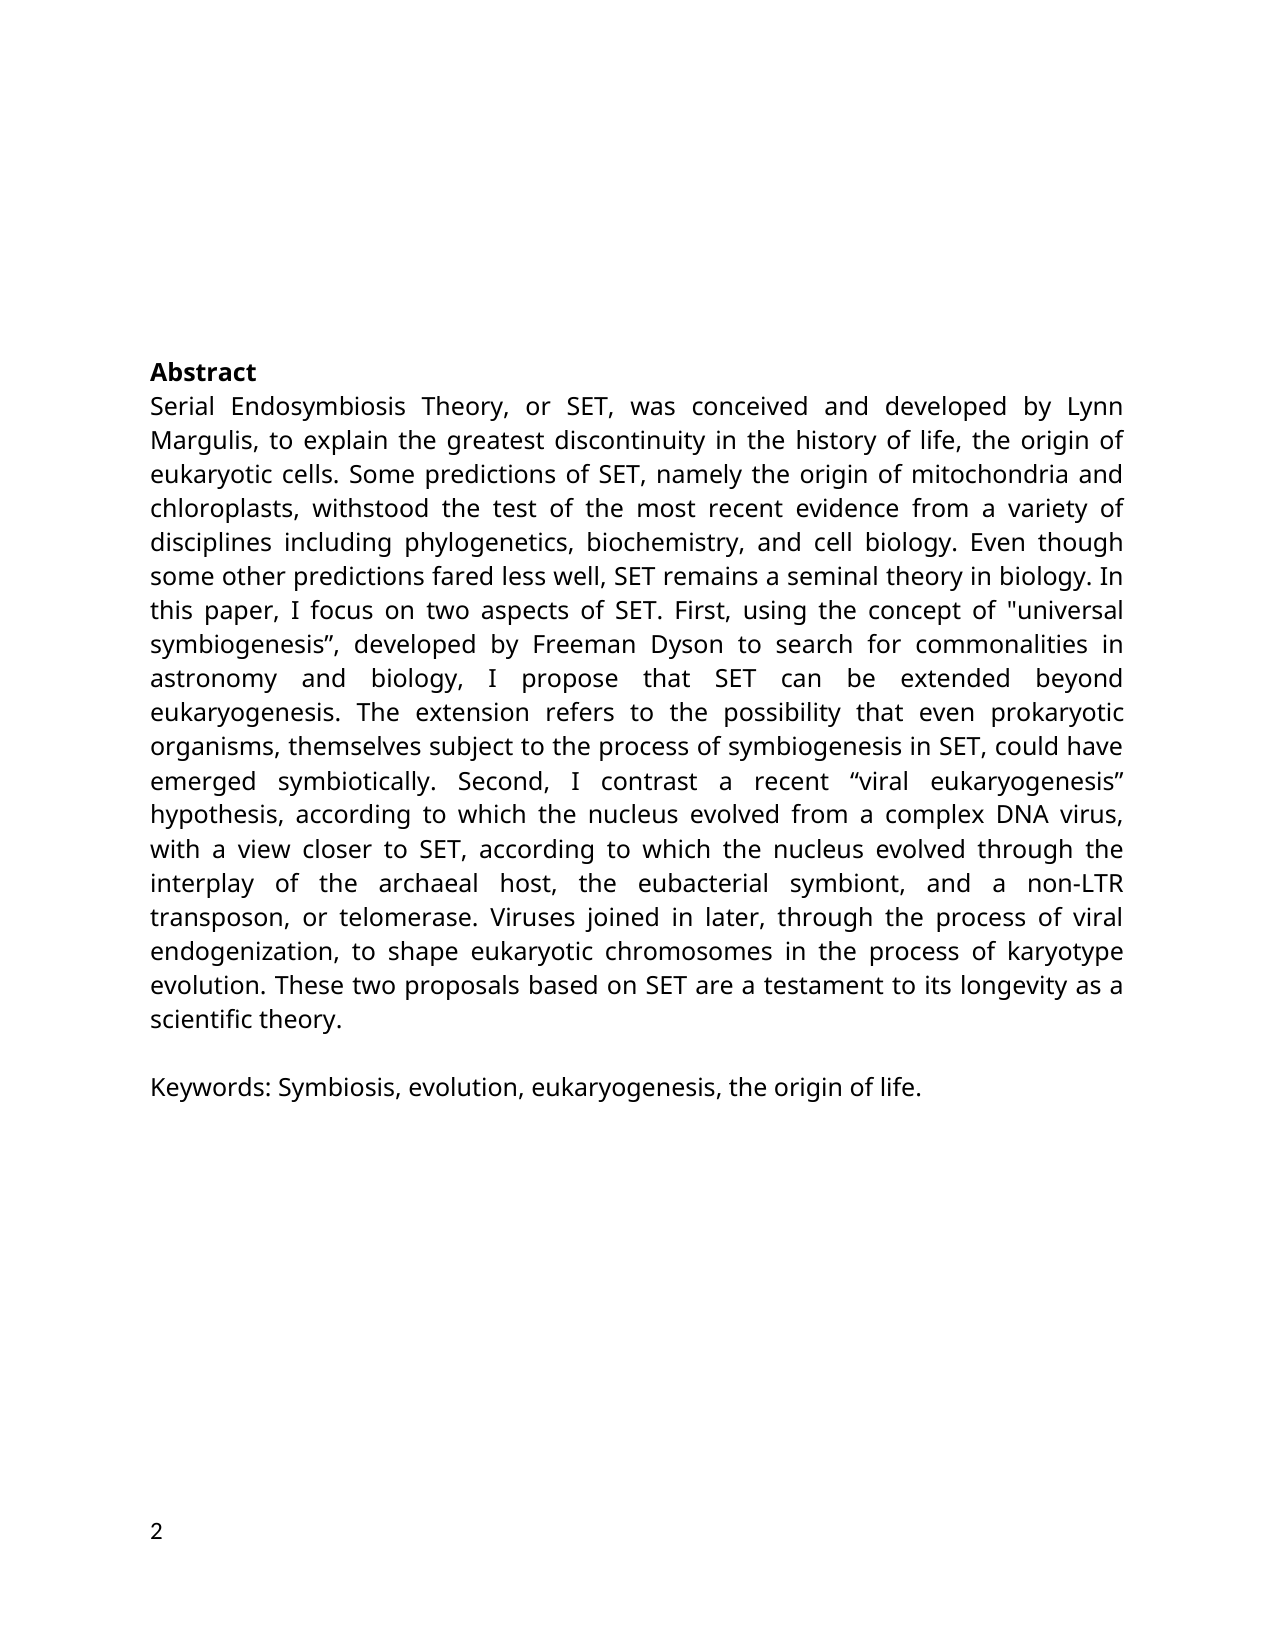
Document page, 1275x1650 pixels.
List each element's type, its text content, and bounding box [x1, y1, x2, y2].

text Keywords: Symbiosis, evolution, eukaryogenesis, the origin of life. [150, 1070, 1125, 1104]
text Abstract [150, 354, 1125, 388]
text Serial Endosymbiosis Theory, or SET, was conceived and developed by Lynn Margulis, to explain the greatest discontinuity in the history of life, the origin of eukaryotic cells. Some predictions of SET, namely the origin of mitochondria and chloroplasts, withstood the test of the most recent evidence from a variety of disciplines including phylogenetics, biochemistry, and cell biology. Even though some other predictions fared less well, SET remains a seminal theory in biology. In this paper, I focus on two aspects of SET. First, using the concept of "universal symbiogenesis”, developed by Freeman Dyson to search for commonalities in astronomy and biology, I propose that SET can be extended beyond eukaryogenesis. The extension refers to the possibility that even prokaryotic organisms, themselves subject to the process of symbiogenesis in SET, could have emerged symbiotically. Second, I contrast a recent “viral eukaryogenesis” hypothesis, according to which the nucleus evolved from a complex DNA virus, with a view closer to SET, according to which the nucleus evolved through the interplay of the archaeal host, the eubacterial symbiont, and a non-LTR transposon, or telomerase. Viruses joined in later, through the process of viral endogenization, to shape eukaryotic chromosomes in the process of karyotype evolution. These two proposals based on SET are a testament to its longevity as a scientific theory. [150, 388, 1125, 1036]
